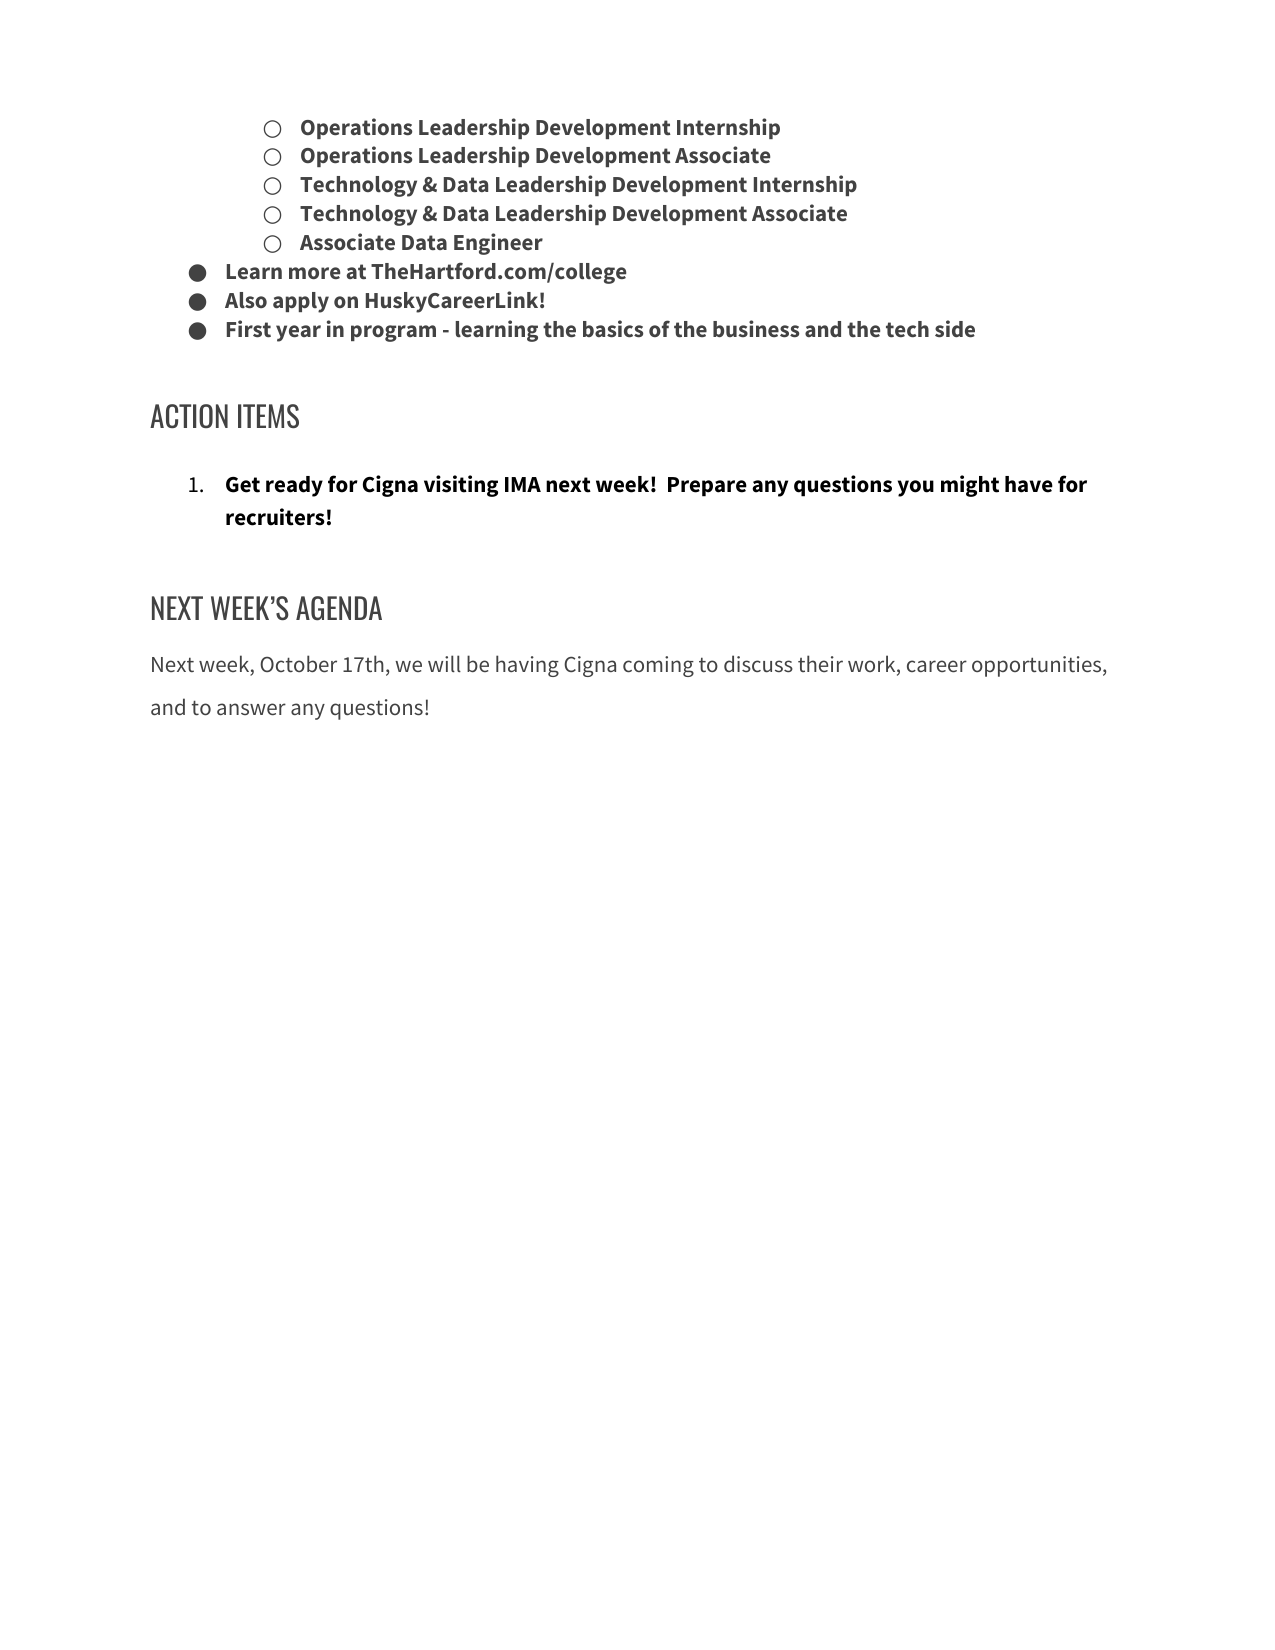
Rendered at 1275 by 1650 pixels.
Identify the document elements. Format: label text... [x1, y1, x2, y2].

list Technology & Data Leadership Development Associate [262, 199, 1125, 228]
subtitle ACTION ITEMS [150, 393, 1125, 437]
subtitle NEXT WEEK’S AGENDA [150, 586, 1125, 629]
list Technology & Data Leadership Development Internship [262, 170, 1125, 199]
list Get ready for Cigna visiting IMA next week! Prepare any questions you might have for recruiters! [187, 470, 1125, 532]
list Operations Leadership Development Internship [262, 112, 1125, 141]
list Learn more at TheHartford.com/college [187, 257, 1125, 286]
list Operations Leadership Development Associate [262, 141, 1125, 170]
text Next week, October 17th, we will be having Cigna coming to discuss their work, career opportunities, and to answer any questions! [150, 650, 1125, 722]
list Also apply on HuskyCareerLink! [187, 286, 1125, 314]
list Associate Data Engineer [262, 228, 1125, 257]
list First year in program - learning the basics of the business and the tech side [187, 314, 1125, 343]
